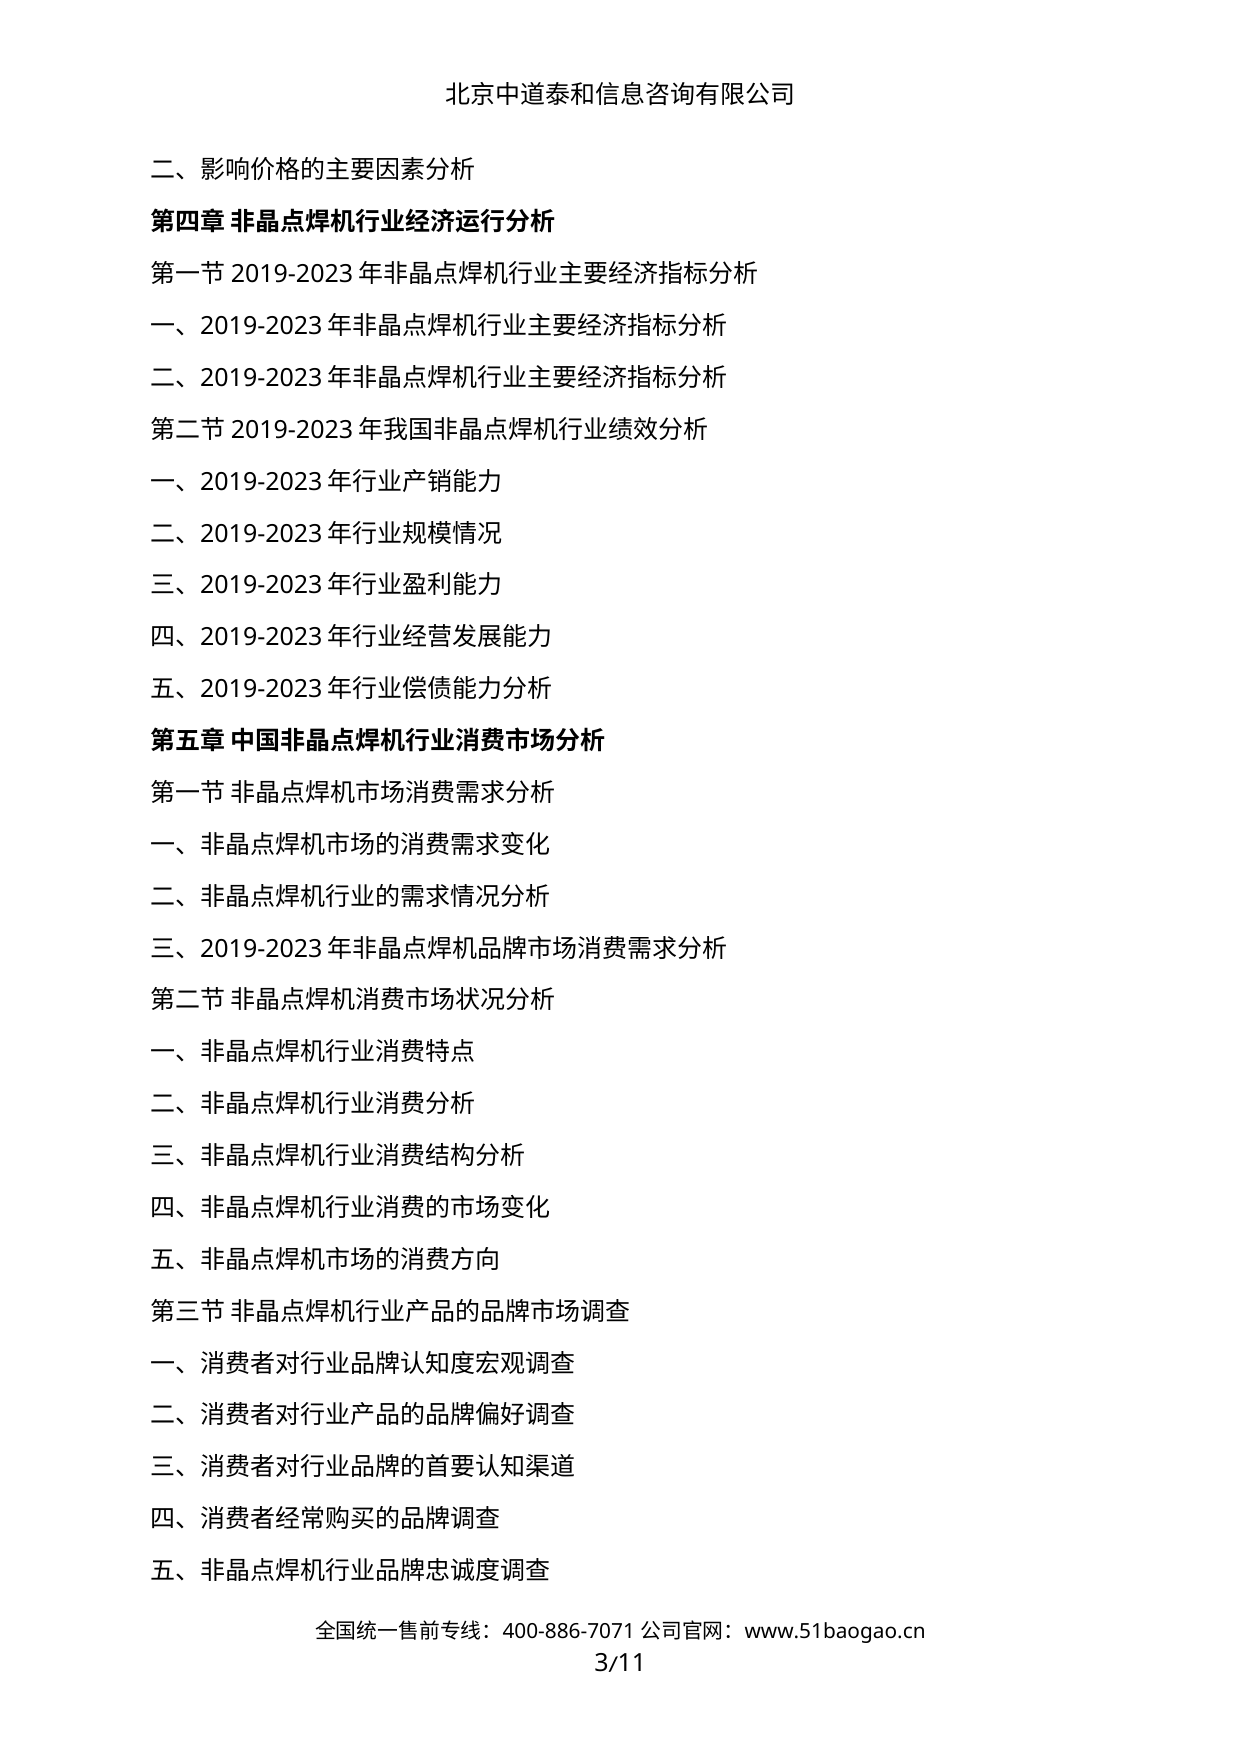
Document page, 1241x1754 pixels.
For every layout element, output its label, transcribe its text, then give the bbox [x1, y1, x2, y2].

text 三、2019-2023年行业盈利能力 [150, 565, 1090, 601]
text 三、消费者对行业品牌的首要认知渠道 [150, 1447, 1090, 1483]
text 一、2019-2023年非晶点焊机行业主要经济指标分析 [150, 306, 1090, 342]
text 第一节 2019-2023年非晶点焊机行业主要经济指标分析 [150, 254, 1090, 290]
text 一、消费者对行业品牌认知度宏观调查 [150, 1343, 1090, 1379]
text 二、消费者对行业产品的品牌偏好调查 [150, 1395, 1090, 1431]
text 二、影响价格的主要因素分析 [150, 150, 1090, 186]
text 一、非晶点焊机行业消费特点 [150, 1032, 1090, 1068]
text 二、2019-2023年行业规模情况 [150, 513, 1090, 549]
text 三、非晶点焊机行业消费结构分析 [150, 1136, 1090, 1172]
text 二、非晶点焊机行业的需求情况分析 [150, 876, 1090, 912]
text 四、消费者经常购买的品牌调查 [150, 1499, 1090, 1535]
text 第四章 非晶点焊机行业经济运行分析 [150, 202, 1090, 238]
text 第三节 非晶点焊机行业产品的品牌市场调查 [150, 1291, 1090, 1327]
text 五、2019-2023年行业偿债能力分析 [150, 669, 1090, 705]
text 二、非晶点焊机行业消费分析 [150, 1084, 1090, 1120]
text 二、2019-2023年非晶点焊机行业主要经济指标分析 [150, 357, 1090, 394]
text 一、2019-2023年行业产销能力 [150, 461, 1090, 497]
text 五、非晶点焊机市场的消费方向 [150, 1239, 1090, 1276]
text 四、2019-2023年行业经营发展能力 [150, 617, 1090, 653]
text 五、非晶点焊机行业品牌忠诚度调查 [150, 1551, 1090, 1587]
text 四、非晶点焊机行业消费的市场变化 [150, 1187, 1090, 1224]
text 第一节 非晶点焊机市场消费需求分析 [150, 772, 1090, 809]
text 三、2019-2023年非晶点焊机品牌市场消费需求分析 [150, 928, 1090, 964]
text 一、非晶点焊机市场的消费需求变化 [150, 824, 1090, 861]
text 第五章 中国非晶点焊机行业消费市场分析 [150, 721, 1090, 757]
text 第二节 非晶点焊机消费市场状况分析 [150, 980, 1090, 1016]
text 第二节 2019-2023年我国非晶点焊机行业绩效分析 [150, 409, 1090, 446]
